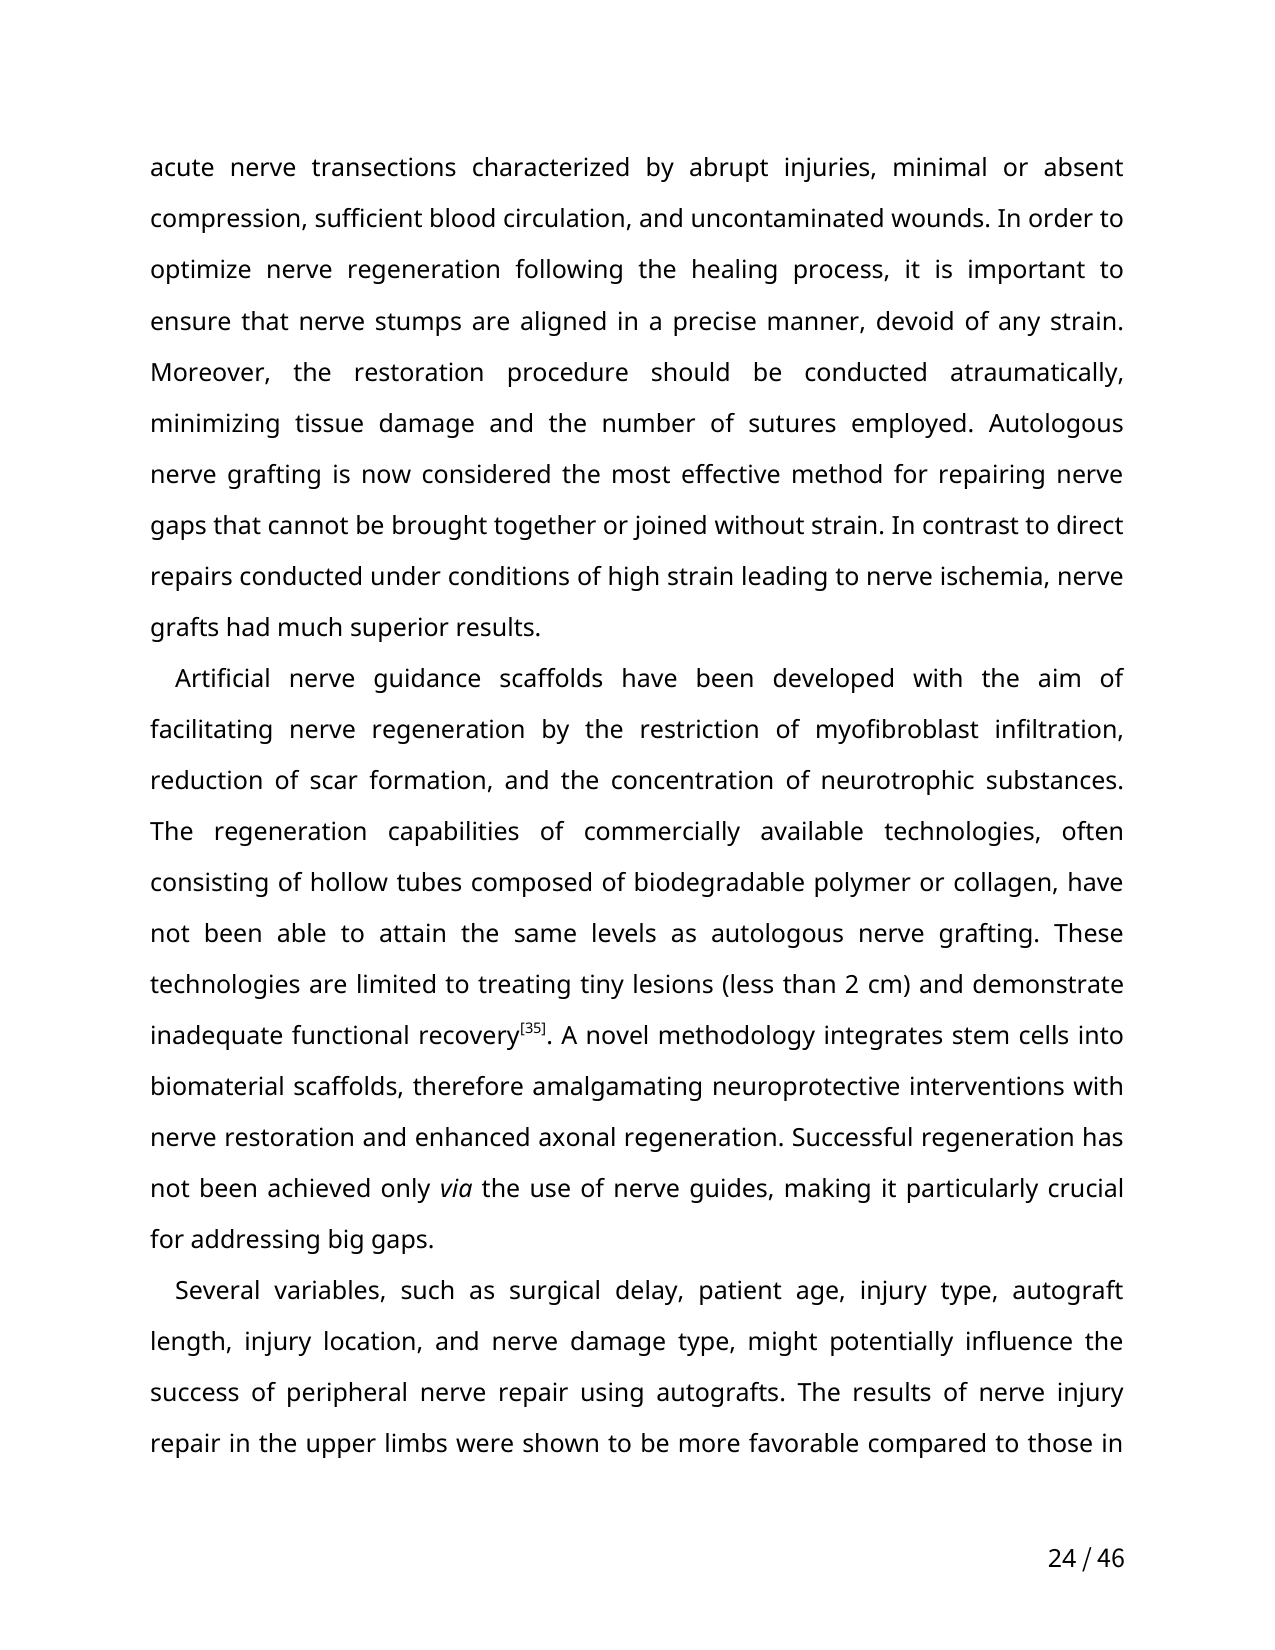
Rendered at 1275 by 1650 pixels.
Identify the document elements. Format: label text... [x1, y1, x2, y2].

text Artificial nerve guidance scaffolds have been developed with the aim of facilitating nerve regeneration by the restriction of myofibroblast infiltration, reduction of scar formation, and the concentration of neurotrophic substances. The regeneration capabilities of commercially available technologies, often consisting of hollow tubes composed of biodegradable polymer or collagen, have not been able to attain the same levels as autologous nerve grafting. These technologies are limited to treating tiny lesions (less than 2 cm) and demonstrate inadequate functional recovery[35]. A novel methodology integrates stem cells into biomaterial scaffolds, therefore amalgamating neuroprotective interventions with nerve restoration and enhanced axonal regeneration. Successful regeneration has not been achieved only via the use of nerve guides, making it particularly crucial for addressing big gaps. [150, 660, 1125, 1256]
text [150, 1273, 1125, 1460]
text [150, 150, 1125, 643]
